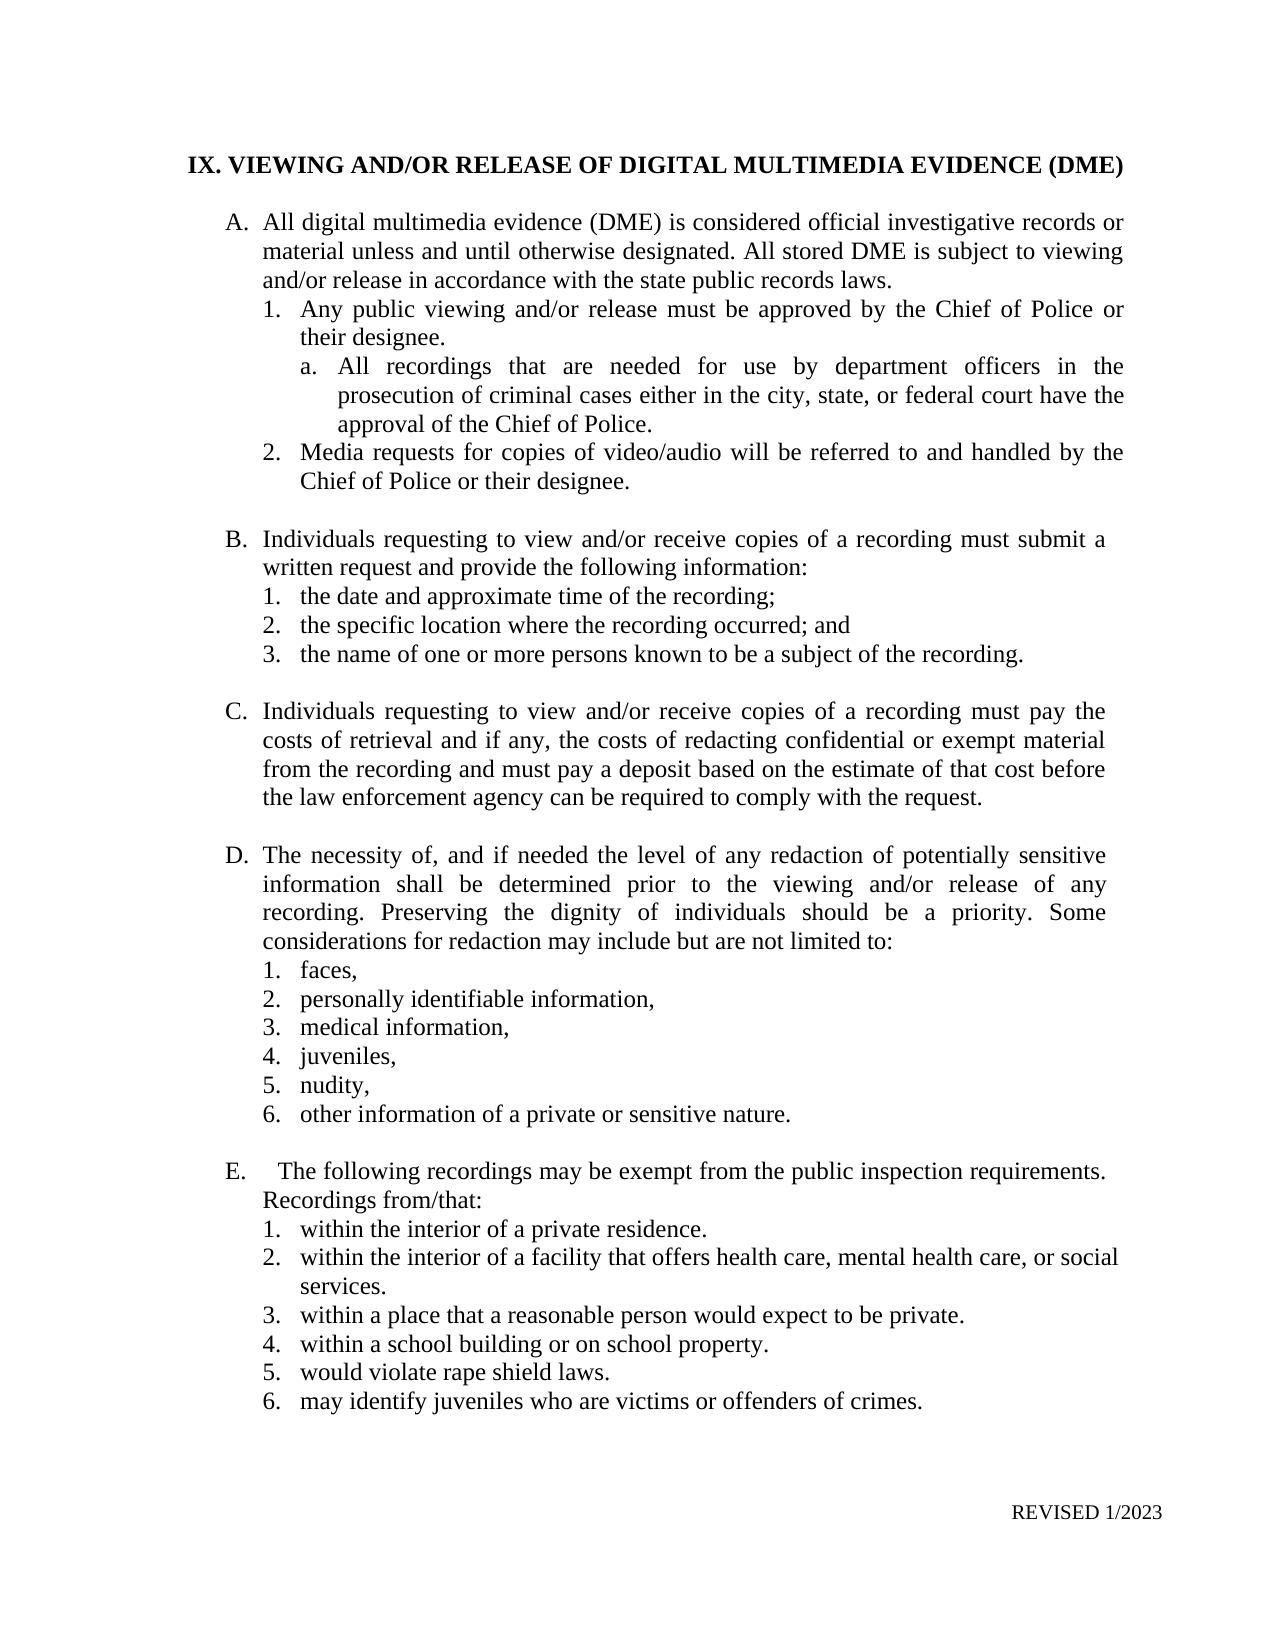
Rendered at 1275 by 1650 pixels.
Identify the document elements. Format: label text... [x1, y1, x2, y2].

list All digital multimedia evidence (DME) is considered official investigative records or material unless and until otherwise designated. All stored DME is subject to viewing and/or release in accordance with the state public records laws. [225, 207, 1125, 294]
list the date and approximate time of the recording; [262, 581, 1125, 610]
list The following recordings may be exempt from the public inspection requirements. Recordings from/that: [225, 1156, 1107, 1214]
list medical information, [262, 1012, 1107, 1041]
list The necessity of, and if needed the level of any redaction of potentially sensitive information shall be determined prior to the viewing and/or release of any recording. Preserving the dignity of individuals should be a priority. Some considerations for redaction may include but are not limited to: [225, 840, 1107, 955]
list Individuals requesting to view and/or receive copies of a recording must pay the costs of retrieval and if any, the costs of redacting confidential or exempt material from the recording and must pay a deposit based on the estimate of that cost before the law enforcement agency can be required to comply with the request. [225, 696, 1107, 811]
list the name of one or more persons known to be a subject of the recording. [262, 639, 1125, 667]
list would violate rape shield laws. [262, 1357, 1125, 1386]
list may identify juveniles who are victims or offenders of crimes. [262, 1386, 1125, 1415]
list within the interior of a private residence. [262, 1214, 1125, 1242]
list within the interior of a facility that offers health care, mental health care, or social services. [262, 1242, 1125, 1300]
list within a school building or on school property. [262, 1329, 1125, 1357]
text IX. VIEWING AND/OR RELEASE OF DIGITAL MULTIMEDIA EVIDENCE (DME) [187, 150, 1125, 179]
list juveniles, [262, 1041, 1107, 1070]
list All recordings that are needed for use by department officers in the prosecution of criminal cases either in the city, state, or federal court have the approval of the Chief of Police. [300, 351, 1125, 437]
list nudity, [262, 1070, 1107, 1099]
list within a place that a reasonable person would expect to be private. [262, 1300, 1125, 1329]
list faces, [262, 955, 1107, 984]
list the specific location where the recording occurred; and [262, 610, 1125, 639]
list other information of a private or sensitive nature. [262, 1099, 1107, 1127]
list personally identifiable information, [262, 984, 1107, 1012]
list Media requests for copies of video/audio will be referred to and handled by the Chief of Police or their designee. [262, 437, 1125, 495]
list Any public viewing and/or release must be approved by the Chief of Police or their designee. [262, 294, 1125, 351]
list Individuals requesting to view and/or receive copies of a recording must submit a written request and provide the following information: [225, 524, 1107, 581]
